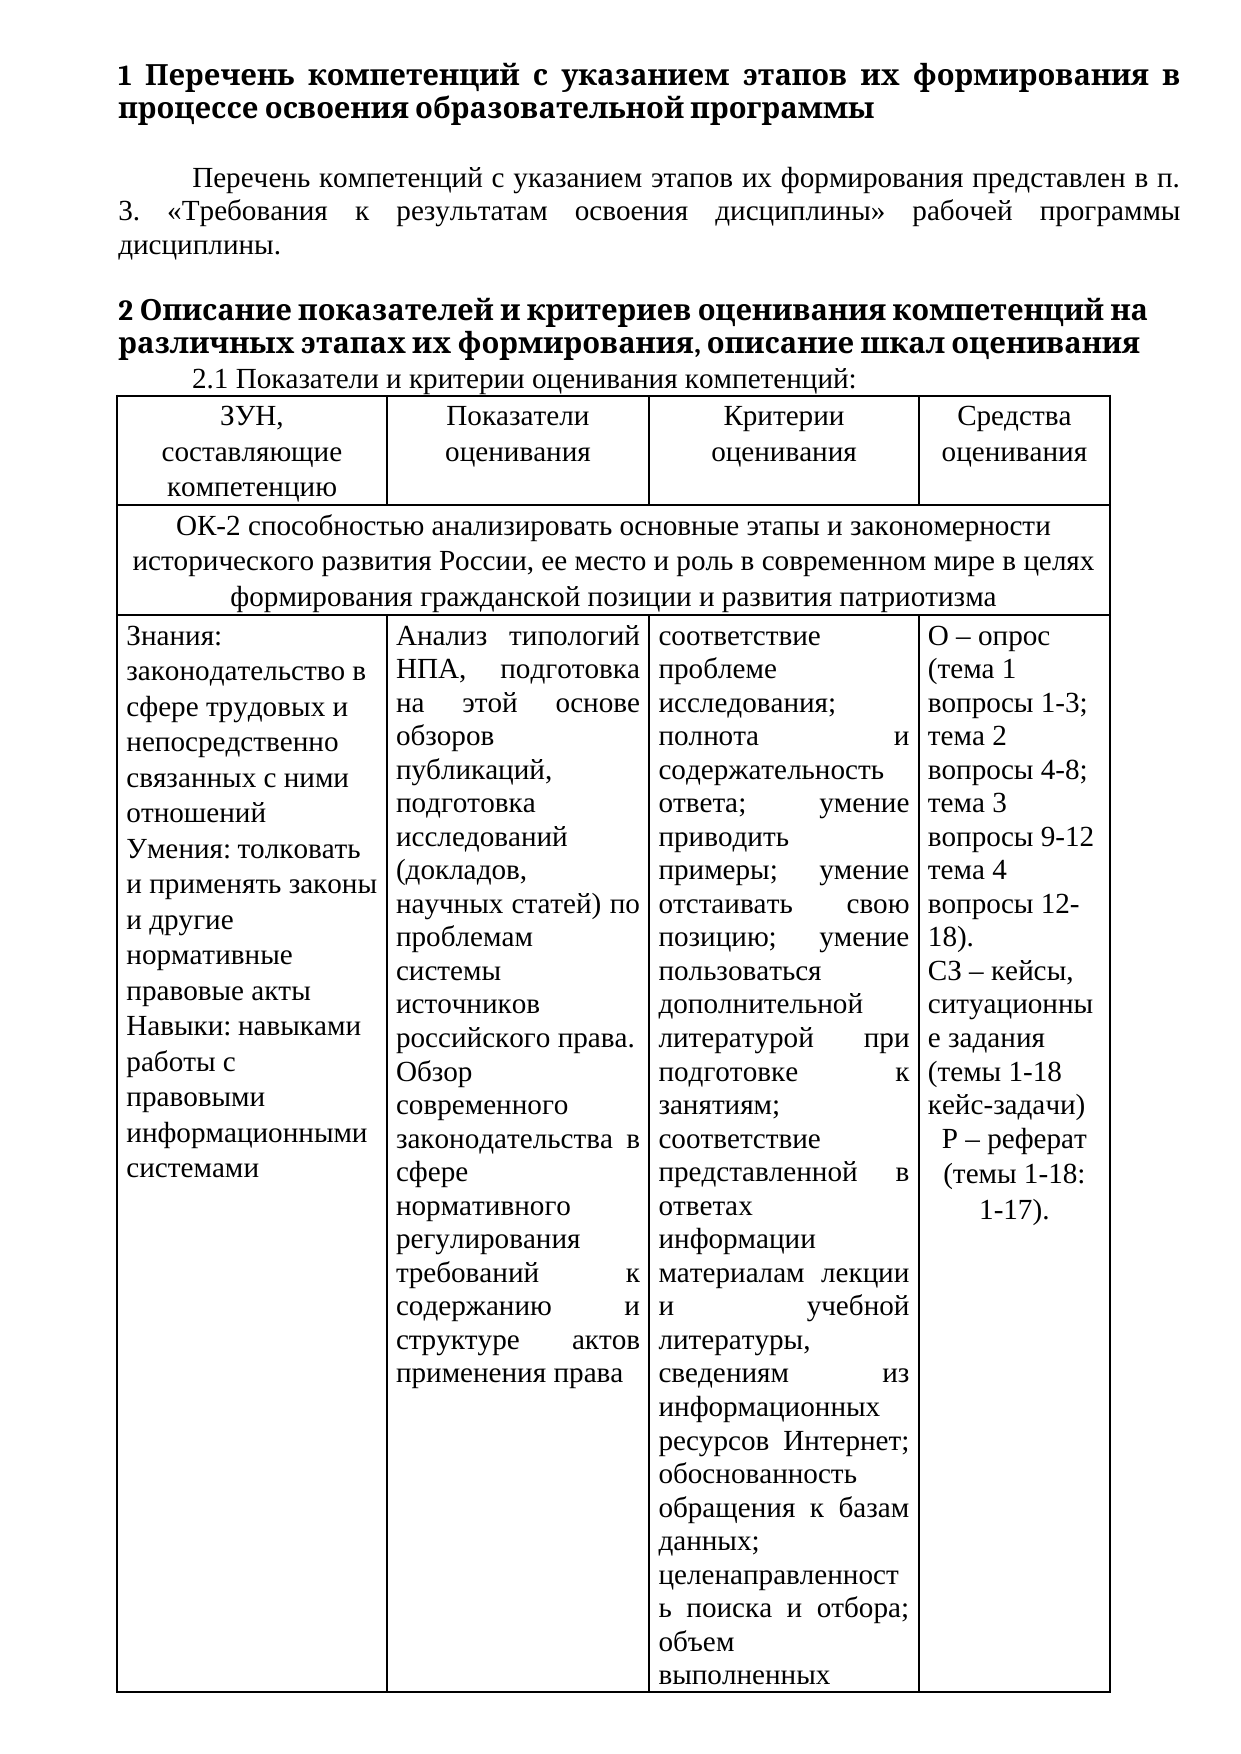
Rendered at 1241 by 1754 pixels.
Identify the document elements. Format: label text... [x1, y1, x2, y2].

text 2 Описание показателей и критериев оценивания компетенций на различных этапах их формирования, описание шкал оценивания [118, 294, 1181, 361]
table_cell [118, 616, 386, 1691]
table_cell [920, 616, 1109, 1691]
table_header Критерии оценивания [650, 397, 918, 504]
table_header ЗУН, составляющие компетенцию [118, 397, 386, 504]
table_header Показатели оценивания [388, 397, 648, 504]
text Перечень компетенций с указанием этапов их формирования представлен в п. 3. «Требования к результатам освоения дисциплины» рабочей программы дисциплины. [118, 160, 1181, 260]
table_header Средства оценивания [920, 397, 1109, 504]
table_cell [388, 616, 648, 1691]
text 2.1 Показатели и критерии оценивания компетенций: [118, 361, 1181, 394]
table_cell ОК-2 способностью анализировать основные этапы и закономерности исторического развития России, ее место и роль в современном мире в целях формирования гражданской позиции и развития патриотизма [118, 506, 1109, 614]
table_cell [650, 616, 918, 1691]
text 1 Перечень компетенций с указанием этапов их формирования в процессе освоения образовательной программы [118, 59, 1181, 126]
